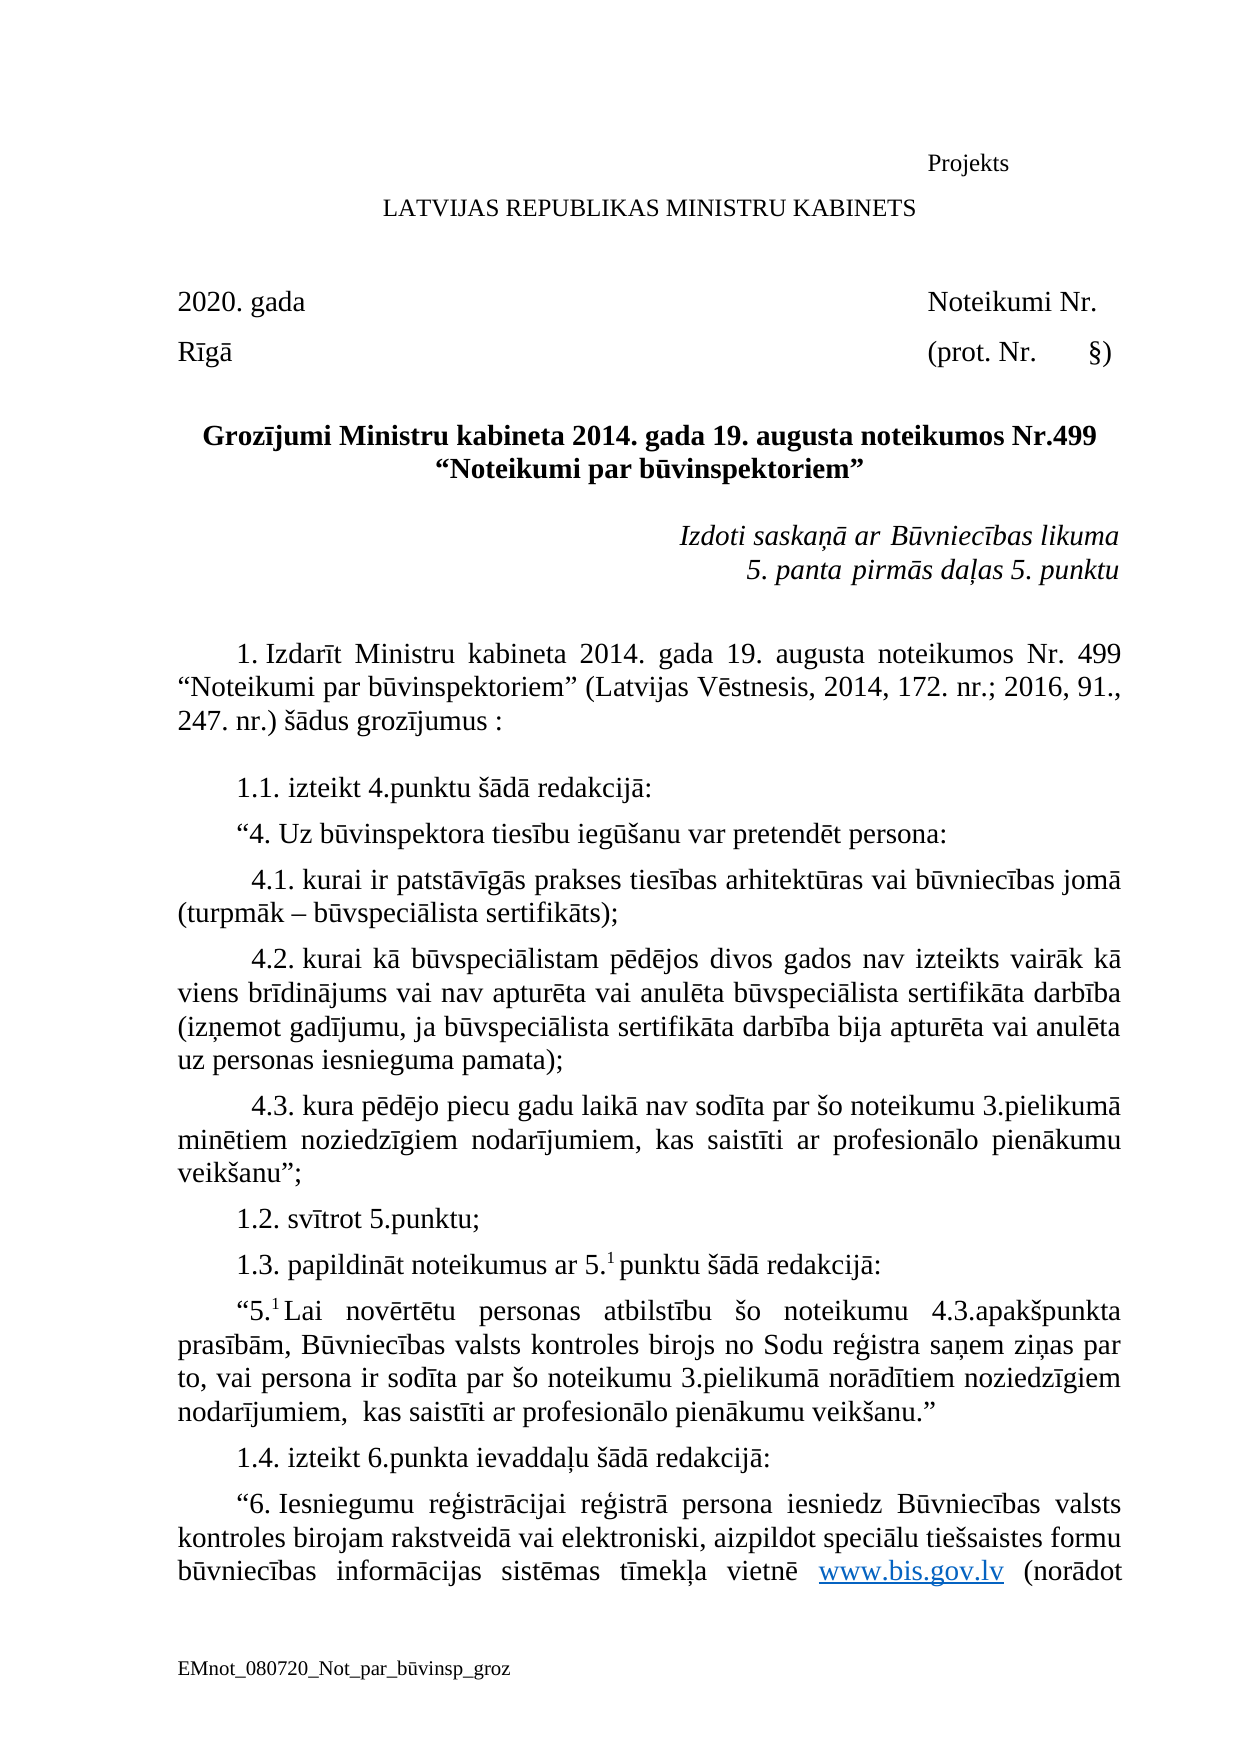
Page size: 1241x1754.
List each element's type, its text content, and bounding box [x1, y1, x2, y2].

text “5.1 Lai novērtētu personas atbilstību šo noteikumu 4.3.apakšpunkta prasībām, Būvniecības valsts kontroles birojs no Sodu reģistra saņem ziņas par to, vai persona ir sodīta par šo noteikumu 3.pielikumā norādītiem noziedzīgiem nodarījumiem, kas saistīti ar profesionālo pienākumu veikšanu.” [177, 1293, 1122, 1428]
text Projekts [852, 148, 1122, 176]
text 2020. gada Noteikumi Nr. [177, 284, 1122, 317]
text 4.1. kurai ir patstāvīgās prakses tiesības arhitektūras vai būvniecības jomā (turpmāk – būvspeciālista sertifikāts); [177, 862, 1122, 929]
text 1.2. svītrot 5.punktu; [236, 1201, 1122, 1235]
list 1. Izdarīt Ministru kabineta 2014. gada 19. augusta noteikumos Nr. 499 “Noteikumi par būvinspektoriem” (Latvijas Vēstnesis, 2014, 172. nr.; 2016, 91., 247. nr.) šādus grozījumus : [177, 636, 1122, 736]
text Izdoti saskaņā ar Būvniecības likuma 5. panta pirmās daļas 5. punktu [177, 518, 1122, 586]
text Grozījumi Ministru kabineta 2014. gada 19. augusta noteikumos Nr.499 “Noteikumi par būvinspektoriem” [177, 418, 1122, 485]
text Rīgā (prot. Nr. §) [177, 334, 1122, 368]
list izteikt 4.punktu šādā redakcijā: [177, 770, 1122, 803]
text LATVIJAS REPUBLIKAS MINISTRU KABINETS [177, 193, 1122, 222]
text 4.2. kurai kā būvspeciālistam pēdējos divos gados nav izteikts vairāk kā viens brīdinājums vai nav apturēta vai anulēta būvspeciālista sertifikāta darbība (izņemot gadījumu, ja būvspeciālista sertifikāta darbība bija apturēta vai anulēta uz personas iesnieguma pamata); [177, 942, 1122, 1076]
text 4.3. kura pēdējo piecu gadu laikā nav sodīta par šo noteikumu 3.pielikumā minētiem noziedzīgiem nodarījumiem, kas saistīti ar profesionālo pienākumu veikšanu”; [177, 1088, 1122, 1189]
text 1.4. izteikt 6.punkta ievaddaļu šādā redakcijā: [236, 1440, 1122, 1474]
text 1.3. papildināt noteikumus ar 5.1 punktu šādā redakcijā: [177, 1247, 1122, 1281]
text “4. Uz būvinspektora tiesību iegūšanu var pretendēt persona: [177, 816, 1122, 849]
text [177, 1486, 1122, 1587]
